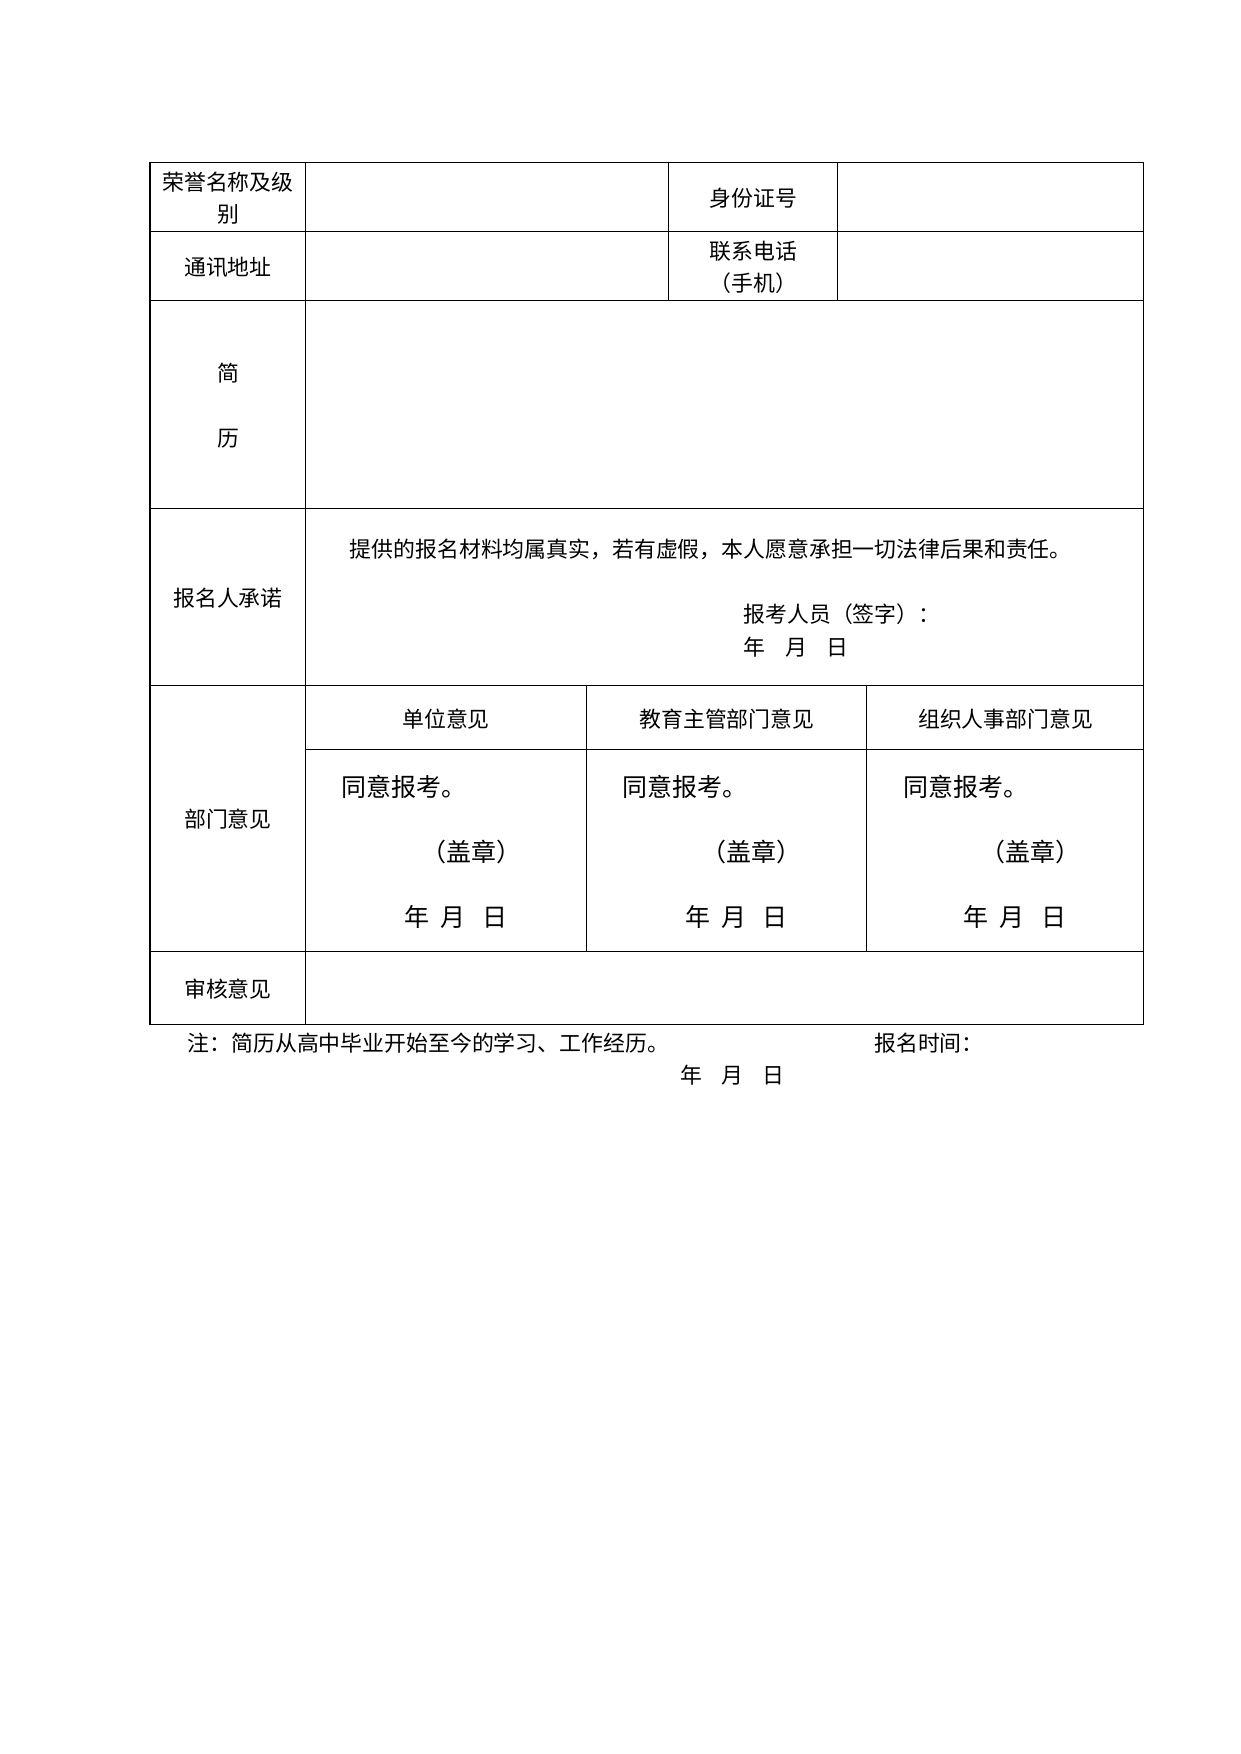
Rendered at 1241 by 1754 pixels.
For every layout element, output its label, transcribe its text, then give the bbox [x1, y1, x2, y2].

table_cell 组织人事部门意见 [867, 686, 1143, 749]
table_cell 报名人承诺 [151, 509, 305, 684]
table_cell 单位意见 [306, 686, 586, 749]
table_cell [306, 952, 1143, 1024]
table_cell [306, 301, 1143, 508]
table_cell 同意报考。 （盖章） 年 月 日 [587, 750, 866, 951]
table_cell 联系电话 （手机） [669, 232, 837, 300]
table_cell 部门意见 [151, 686, 305, 951]
table_cell 同意报考。 （盖章） 年 月 日 [306, 750, 586, 951]
table_cell 教育主管部门意见 [587, 686, 866, 749]
table_cell [838, 163, 1143, 231]
table_cell 身份证号 [669, 163, 837, 231]
table_cell [306, 163, 668, 231]
table_cell 提供的报名材料均属真实，若有虚假，本人愿意承担一切法律后果和责任。 报考人员（签字）： 年 月 日 [306, 509, 1143, 684]
table_cell 简 历 [151, 301, 305, 508]
table_cell 同意报考。 （盖章） 年 月 日 [867, 750, 1143, 951]
table_cell [306, 232, 668, 300]
table_cell 荣誉名称及级别 [151, 163, 305, 231]
table_cell 审核意见 [151, 952, 305, 1024]
text 注：简历从高中毕业开始至今的学习、工作经历。 报名时间： 年 月 日 [187, 1025, 1053, 1090]
table_cell 通讯地址 [151, 232, 305, 300]
table_cell [838, 232, 1143, 300]
